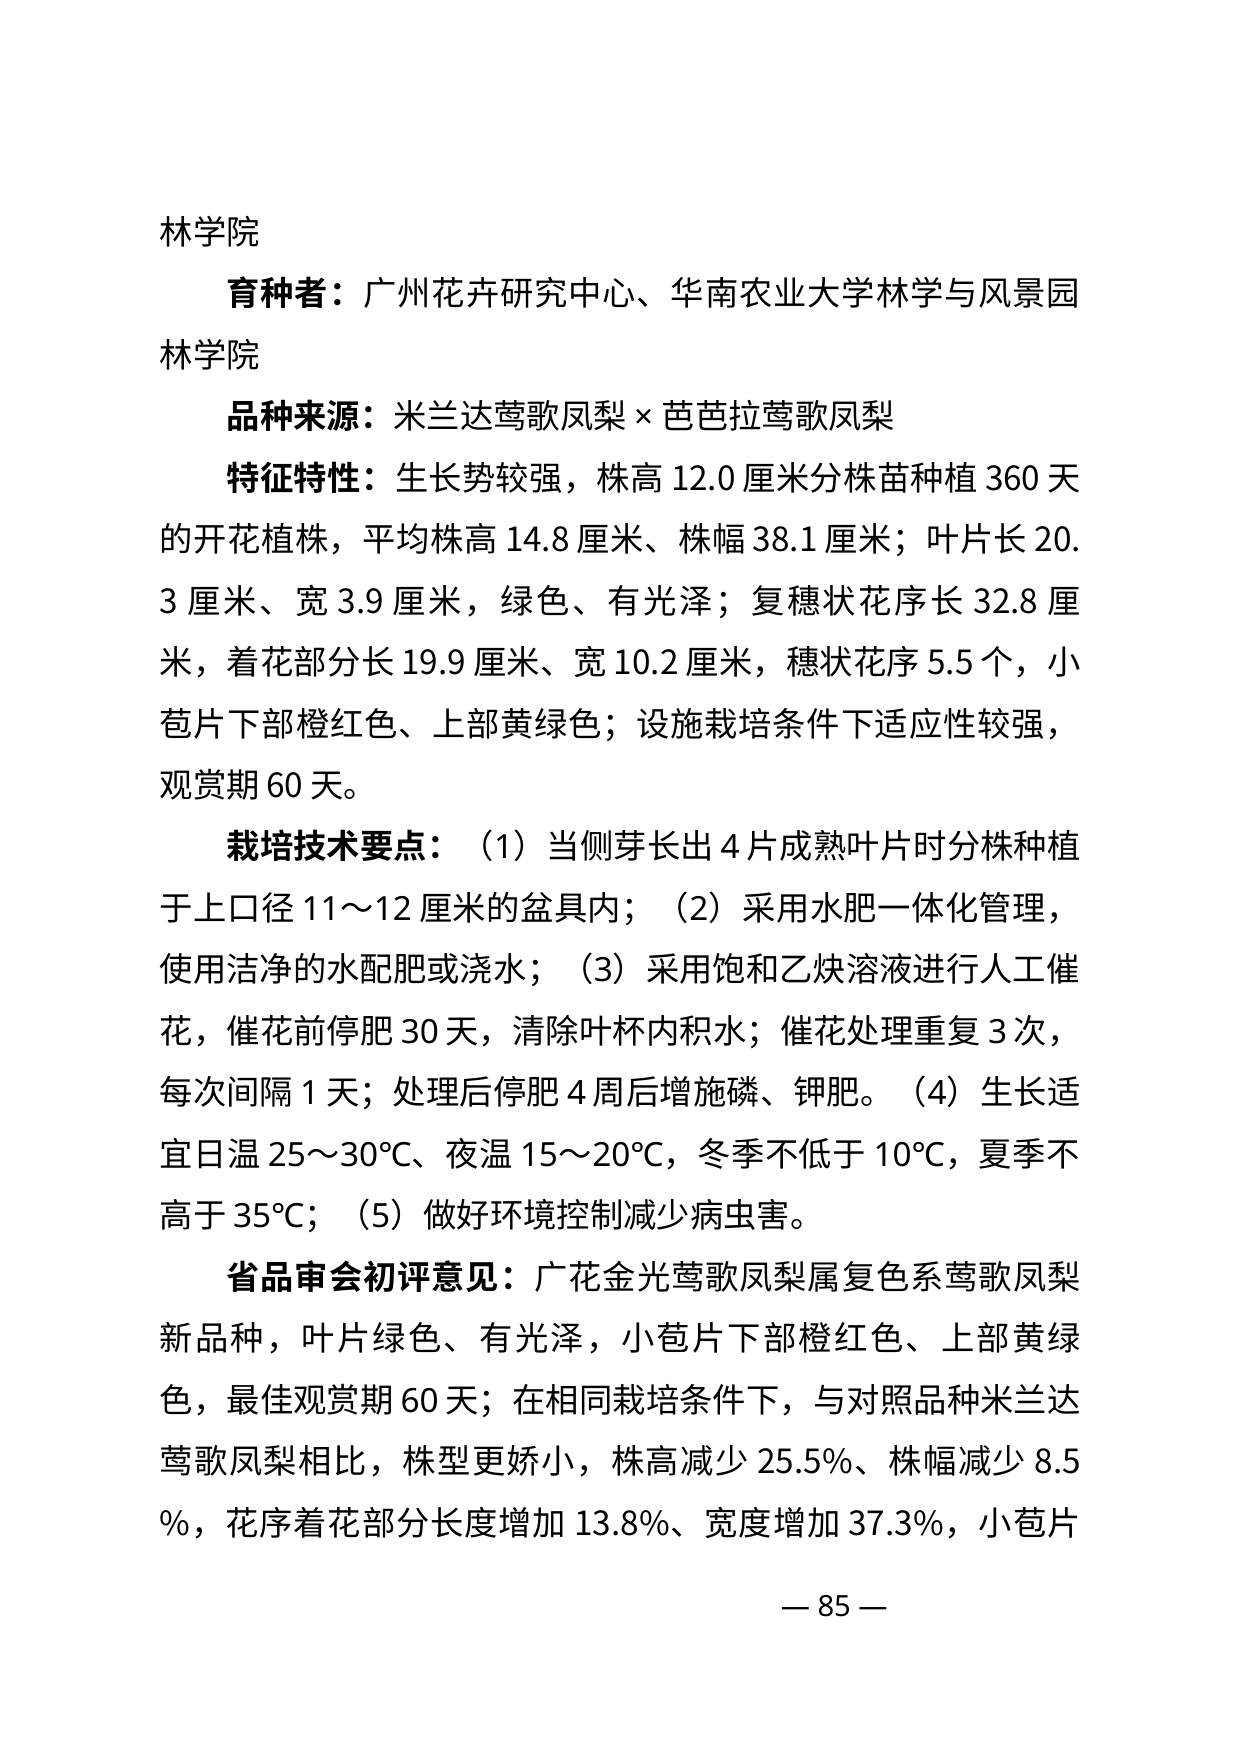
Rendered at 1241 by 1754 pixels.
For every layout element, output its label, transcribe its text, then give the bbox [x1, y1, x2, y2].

text 品种来源：米兰达莺歌凤梨 × 芭芭拉莺歌凤梨 [159, 379, 1081, 441]
text 特征特性：生长势较强，株高12.0厘米分株苗种植360天的开花植株，平均株高14.8厘米、株幅38.1厘米；叶片长20.3厘米、宽3.9厘米，绿色、有光泽；复穗状花序长32.8厘米，着花部分长19.9厘米、宽10.2厘米，穗状花序5.5个，小苞片下部橙红色、上部黄绿色；设施栽培条件下适应性较强，观赏期60天。 [159, 441, 1081, 810]
text 育种者：广州花卉研究中心、华南农业大学林学与风景园林学院 [159, 257, 1081, 379]
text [159, 195, 1081, 257]
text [159, 1240, 1081, 1547]
text 栽培技术要点：（1）当侧芽长出4片成熟叶片时分株种植于上口径11～12厘米的盆具内；（2）采用水肥一体化管理，使用洁净的水配肥或浇水；（3）采用饱和乙炔溶液进行人工催花，催花前停肥30天，清除叶杯内积水；催花处理重复3次，每次间隔1天；处理后停肥4周后增施磷、钾肥。（4）生长适宜日温25～30℃、夜温15～20℃，冬季不低于10℃，夏季不高于35℃；（5）做好环境控制减少病虫害。 [159, 810, 1081, 1240]
